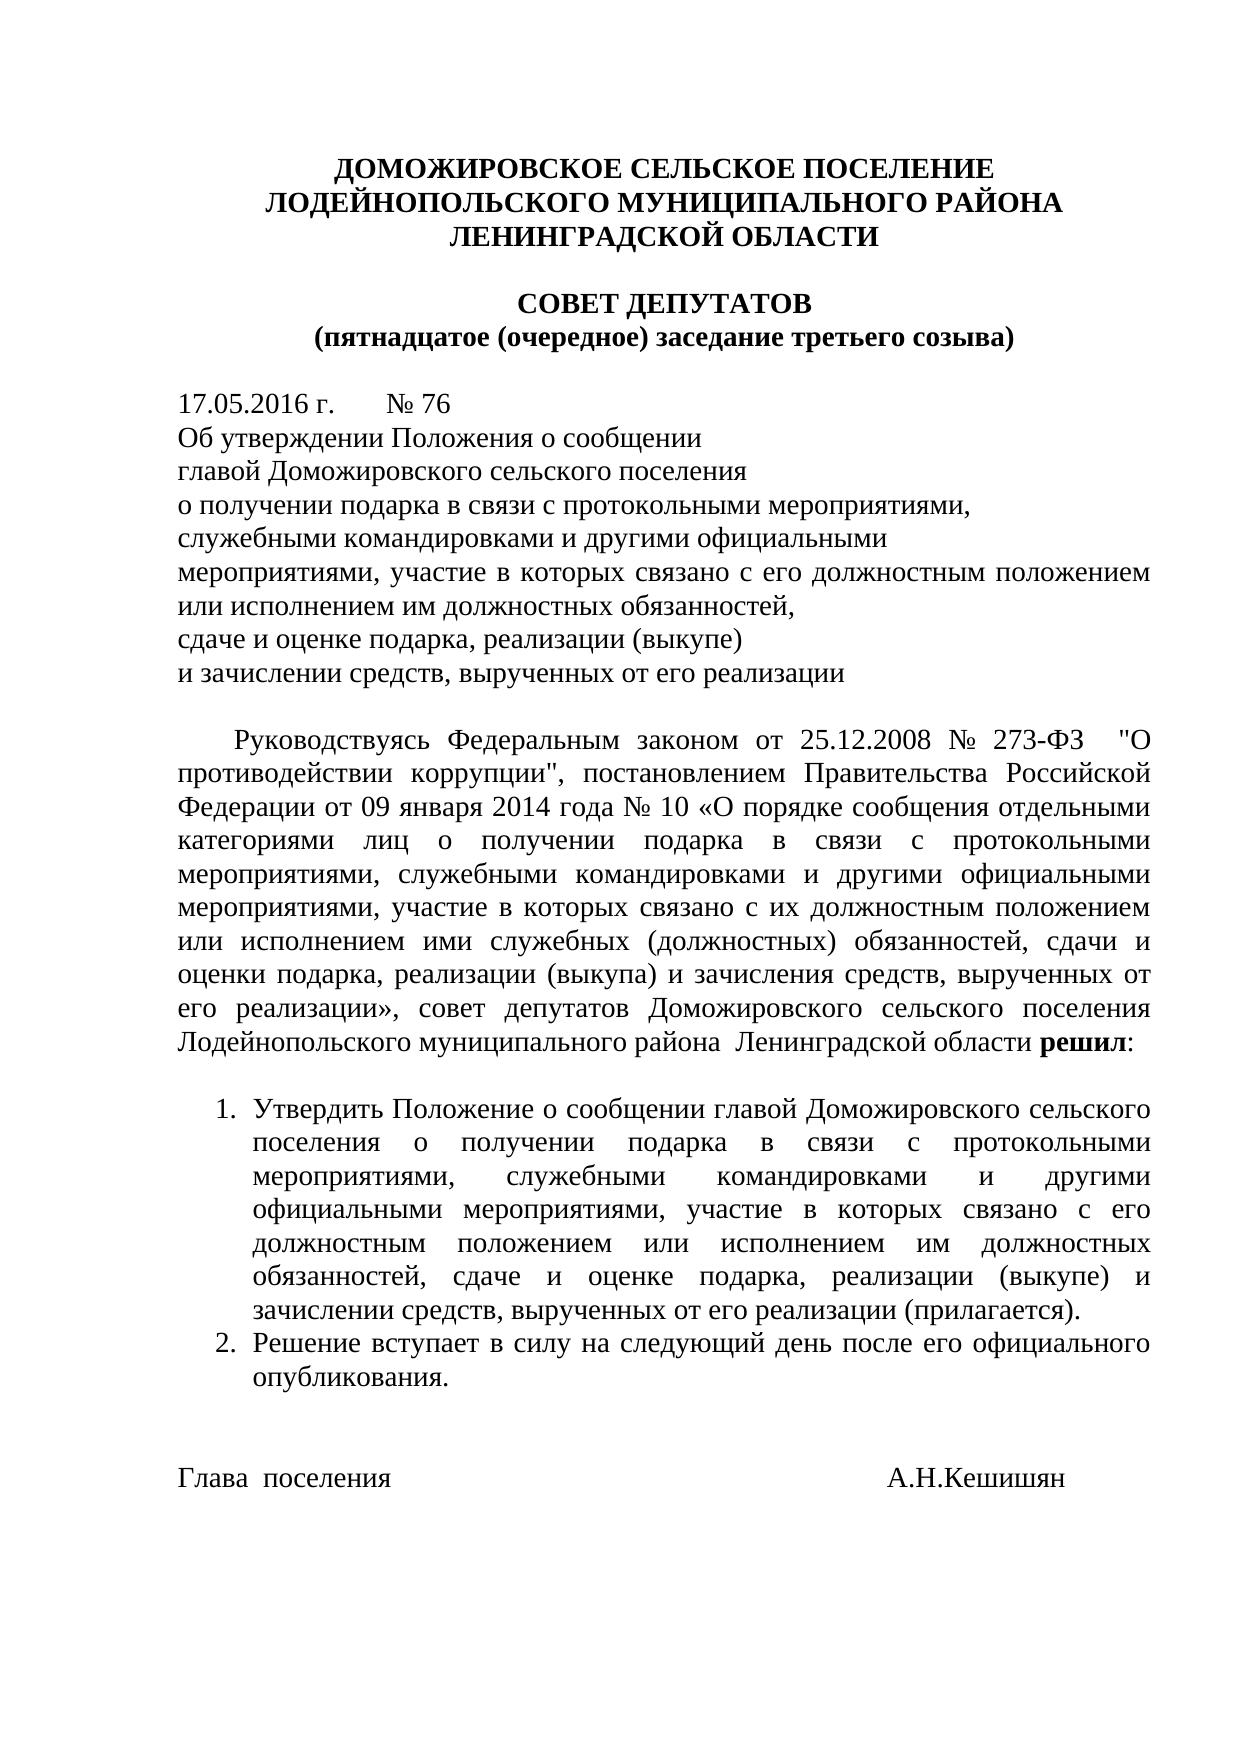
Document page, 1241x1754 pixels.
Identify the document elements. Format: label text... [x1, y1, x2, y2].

title сдаче и оценке подарка, реализации (выкупе) [177, 621, 1152, 655]
text 17.05.2016 г. № 76 [177, 386, 1141, 420]
text ДОМОЖИРОВСКОЕ СЕЛЬСКОЕ ПОСЕЛЕНИЕ [177, 152, 1152, 185]
title служебными командировками и другими официальными [177, 521, 1152, 554]
text и зачислении средств, вырученных от его реализации [177, 655, 1152, 688]
title Об утверждении Положения о сообщении [177, 420, 1152, 453]
text (пятнадцатое (очередное) заседание третьего созыва) [177, 319, 1152, 353]
title о получении подарка в связи с протокольными мероприятиями, [177, 487, 1152, 521]
text Глава поселения А.Н.Кешишян [177, 1460, 1152, 1493]
list Утвердить Положение о сообщении главой Доможировского сельского поселения о получении подарка в связи с протокольными мероприятиями, служебными командировками и другими официальными мероприятиями, участие в которых связано с его должностным положением или исполнением им должностных обязанностей, сдаче и оценке подарка, реализации (выкупе) и зачислении средств, вырученных от его реализации (прилагается). [215, 1091, 1152, 1326]
list Решение вступает в силу на следующий день после его официального опубликования. [215, 1326, 1152, 1393]
title мероприятиями, участие в которых связано с его должностным положением или исполнением им должностных обязанностей, [177, 554, 1152, 621]
text ЛЕНИНГРАДСКОЙ ОБЛАСТИ [177, 219, 1152, 252]
text ЛОДЕЙНОПОЛЬСКОГО МУНИЦИПАЛЬНОГО РАЙОНА [177, 185, 1152, 219]
text СОВЕТ ДЕПУТАТОВ [177, 286, 1152, 319]
text Руководствуясь Федеральным законом от 25.12.2008 № 273-ФЗ "О противодействии коррупции", постановлением Правительства Российской Федерации от 09 января 2014 года № 10 «О порядке сообщения отдельными категориями лиц о получении подарка в связи с протокольными мероприятиями, служебными командировками и другими официальными мероприятиями, участие в которых связано с их должностным положением или исполнением ими служебных (должностных) обязанностей, сдачи и оценки подарка, реализации (выкупа) и зачисления средств, вырученных от его реализации», совет депутатов Доможировского сельского поселения Лодейнопольского муниципального района Ленинградской области решил: [177, 722, 1152, 1057]
title главой Доможировского сельского поселения [177, 453, 1152, 487]
